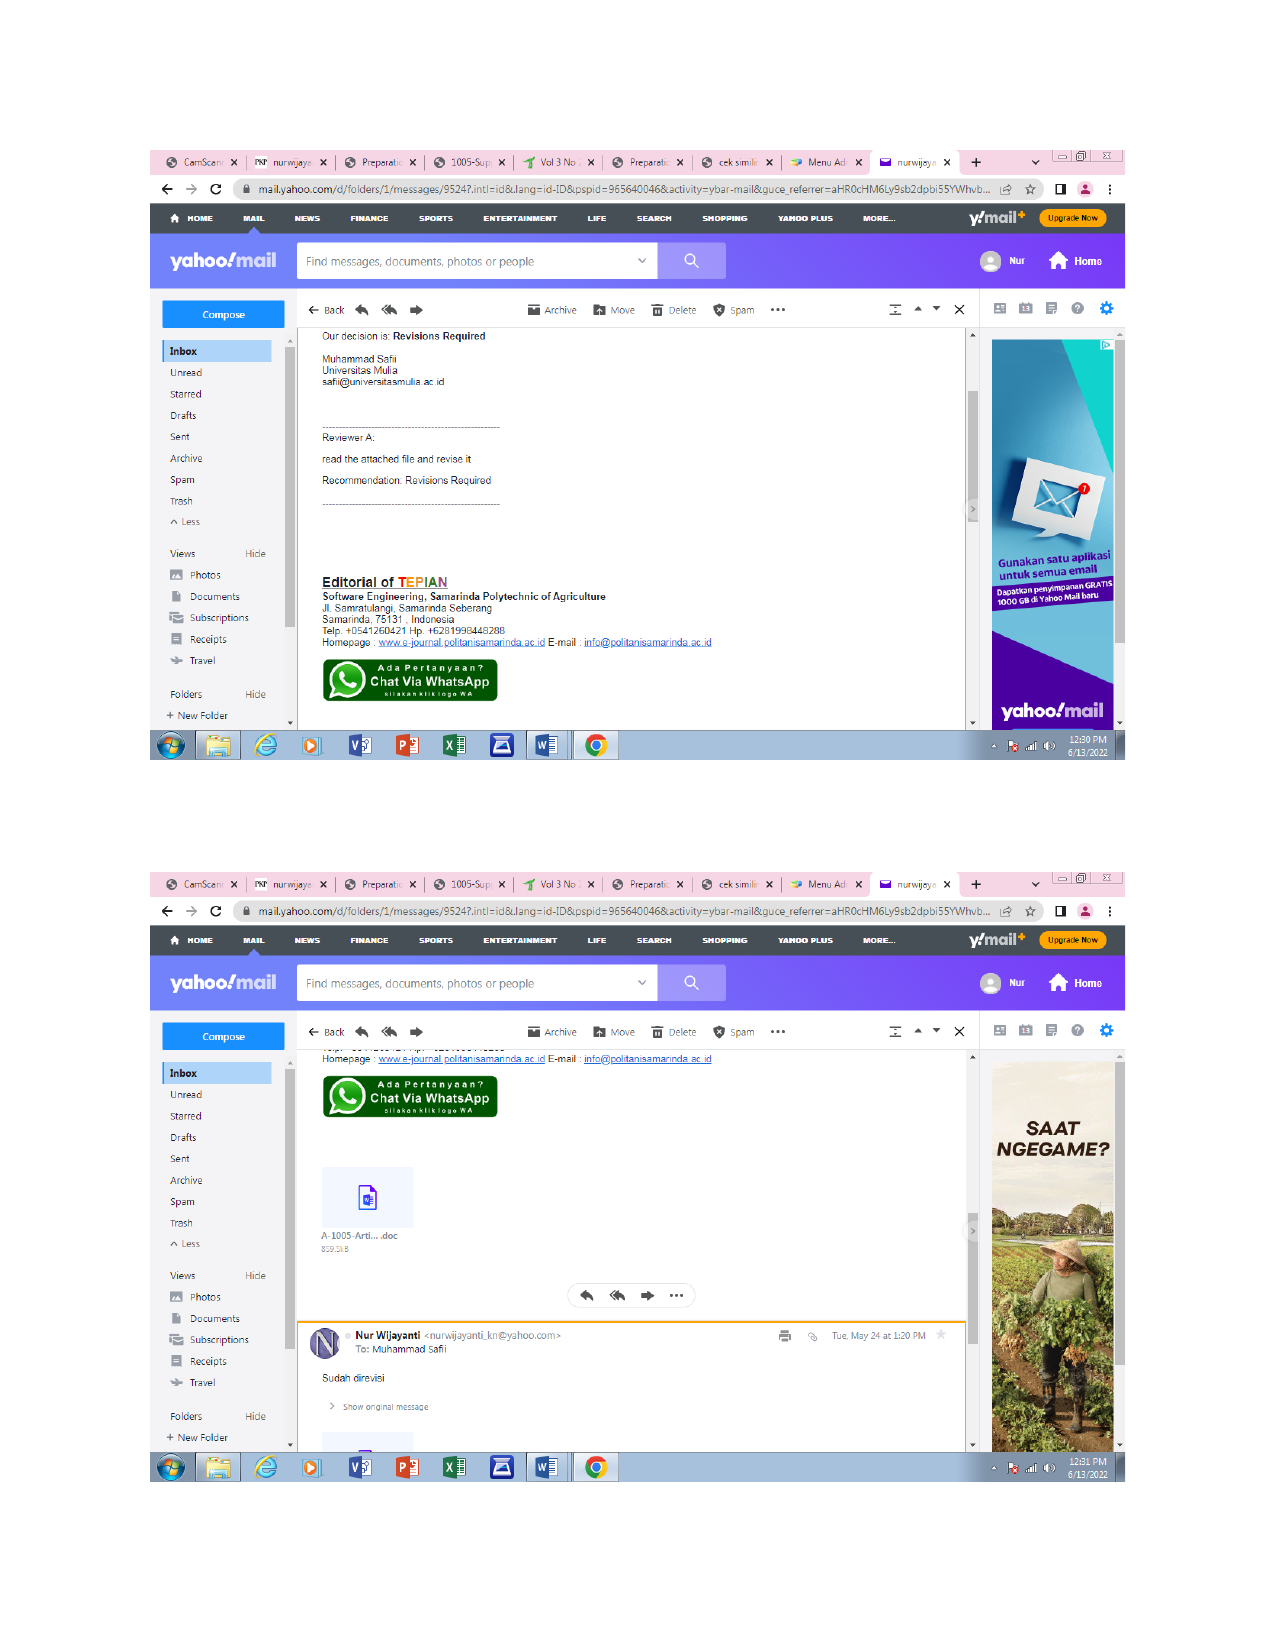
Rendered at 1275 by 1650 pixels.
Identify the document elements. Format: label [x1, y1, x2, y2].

picture [150, 872, 1125, 1482]
picture [150, 150, 1125, 760]
